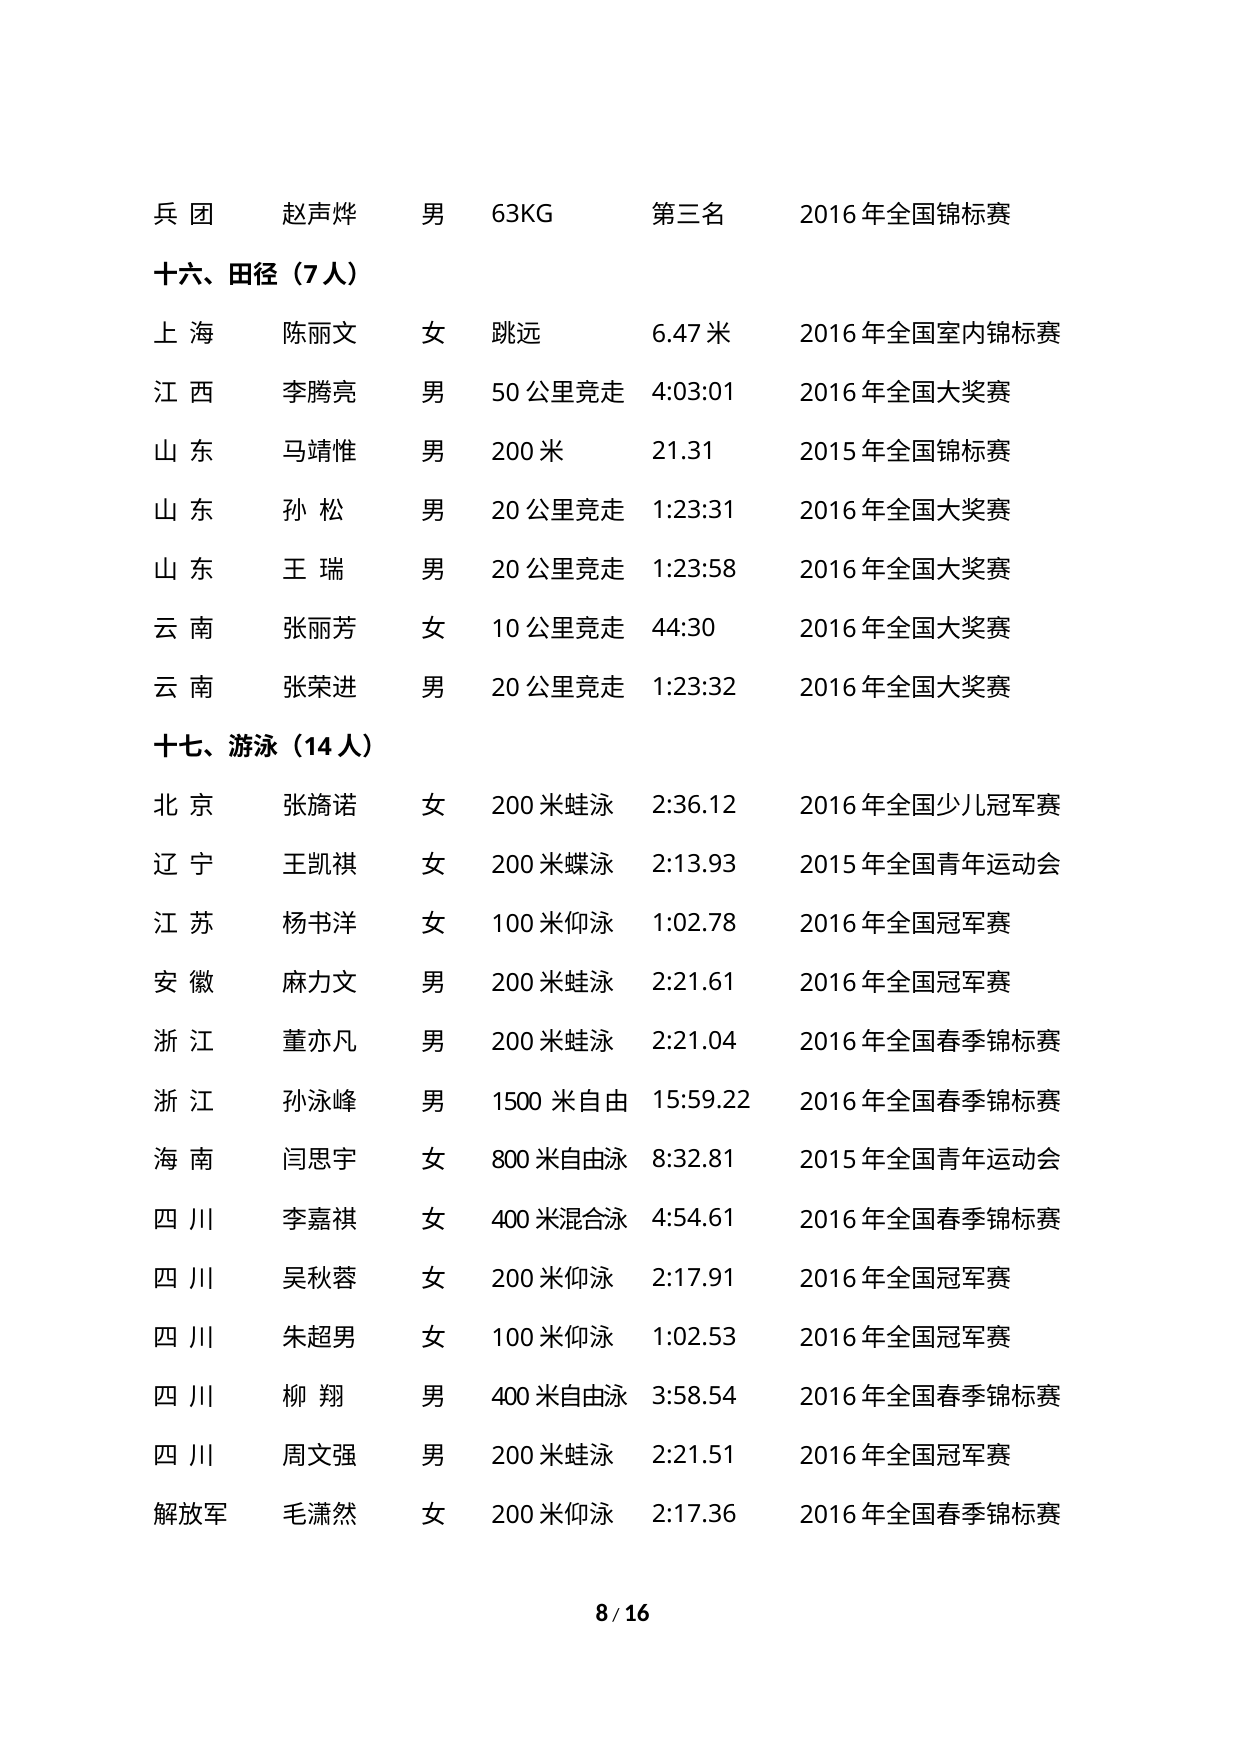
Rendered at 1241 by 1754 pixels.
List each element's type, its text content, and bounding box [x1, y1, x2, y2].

table_cell 2:36.12 [640, 771, 788, 830]
table_cell 王凯祺 [271, 830, 409, 889]
table_cell 4:54.61 [640, 1184, 788, 1243]
table_cell 2016年全国室内锦标赛 [788, 298, 1098, 357]
table_cell 1500米自由泳 [480, 1066, 640, 1125]
table_cell 200米蛙泳 [480, 1007, 640, 1066]
table_cell 北 京 [142, 771, 271, 830]
table_cell 男 [410, 535, 480, 593]
table_cell 2016年全国大奖赛 [788, 535, 1098, 593]
table_cell 女 [410, 1184, 480, 1243]
table_cell 男 [410, 475, 480, 534]
table_cell 孙 松 [271, 475, 409, 534]
table_cell 第三名 [640, 180, 788, 239]
table_cell 400米混合泳 [480, 1184, 640, 1243]
table_cell 4:03:01 [640, 357, 788, 416]
table_cell 2015年全国青年运动会 [788, 1125, 1098, 1184]
table_cell 2016年全国冠军赛 [788, 948, 1098, 1007]
table_cell 女 [410, 1125, 480, 1184]
table_cell 50公里竞走 [480, 357, 640, 416]
table_cell 女 [410, 830, 480, 889]
table_cell 400米自由泳 [480, 1361, 640, 1420]
table_cell 云 南 [142, 653, 271, 712]
table_cell 闫思宇 [271, 1125, 409, 1184]
table_cell 3:58.54 [640, 1361, 788, 1420]
table_cell 十六、田径（7人） [142, 239, 1098, 298]
table_cell 浙 江 [142, 1007, 271, 1066]
table_cell 张旖诺 [271, 771, 409, 830]
table_cell 兵 团 [142, 180, 271, 239]
table_cell 十七、游泳（14人） [142, 712, 1098, 771]
table_cell 男 [410, 180, 480, 239]
table_cell 海 南 [142, 1125, 271, 1184]
table_cell 女 [410, 1480, 480, 1538]
table_cell 男 [410, 1361, 480, 1420]
table_cell 1:23:31 [640, 475, 788, 534]
table_cell 赵声烨 [271, 180, 409, 239]
table_cell 男 [410, 1007, 480, 1066]
table_cell 44:30 [640, 594, 788, 653]
table_cell 1:23:32 [640, 653, 788, 712]
table_cell 马靖惟 [271, 416, 409, 475]
table_cell 江 苏 [142, 889, 271, 948]
table_cell 2:17.91 [640, 1243, 788, 1302]
table_cell 100米仰泳 [480, 1302, 640, 1361]
table_cell 2:17.36 [640, 1480, 788, 1538]
table_cell 董亦凡 [271, 1007, 409, 1066]
table_cell 四 川 [142, 1361, 271, 1420]
table_cell 女 [410, 298, 480, 357]
table_cell 男 [410, 1420, 480, 1479]
table_cell 200米 [480, 416, 640, 475]
table_cell 王 瑞 [271, 535, 409, 593]
table_cell 江 西 [142, 357, 271, 416]
table_cell 2016年全国锦标赛 [788, 180, 1098, 239]
table_cell 2:13.93 [640, 830, 788, 889]
table_cell 四 川 [142, 1302, 271, 1361]
table_cell 朱超男 [271, 1302, 409, 1361]
table_cell 1:02.53 [640, 1302, 788, 1361]
table_cell 200米仰泳 [480, 1480, 640, 1538]
table_cell 女 [410, 594, 480, 653]
table_cell 男 [410, 416, 480, 475]
table_cell 2016年全国大奖赛 [788, 357, 1098, 416]
table_cell 2016年全国冠军赛 [788, 1243, 1098, 1302]
table_cell 男 [410, 357, 480, 416]
table_cell 跳远 [480, 298, 640, 357]
table_cell 女 [410, 771, 480, 830]
table_cell 女 [410, 1302, 480, 1361]
table_cell 20公里竞走 [480, 475, 640, 534]
table_cell 2016年全国大奖赛 [788, 475, 1098, 534]
table_cell 山 东 [142, 475, 271, 534]
table_cell 男 [410, 1066, 480, 1125]
table_cell 李腾亮 [271, 357, 409, 416]
table_cell 四 川 [142, 1243, 271, 1302]
table_cell 张丽芳 [271, 594, 409, 653]
table_cell 2016年全国春季锦标赛 [788, 1184, 1098, 1243]
table_cell 周文强 [271, 1420, 409, 1479]
table_cell 李嘉祺 [271, 1184, 409, 1243]
table_cell 吴秋蓉 [271, 1243, 409, 1302]
table_cell 云 南 [142, 594, 271, 653]
table_cell 2016年全国少儿冠军赛 [788, 771, 1098, 830]
table_cell 男 [410, 948, 480, 1007]
table_cell 山 东 [142, 416, 271, 475]
table_cell 麻力文 [271, 948, 409, 1007]
table_cell 10公里竞走 [480, 594, 640, 653]
table_cell 2016年全国大奖赛 [788, 653, 1098, 712]
table_cell 2016年全国春季锦标赛 [788, 1480, 1098, 1538]
table_cell 柳 翔 [271, 1361, 409, 1420]
table_cell 2016年全国春季锦标赛 [788, 1066, 1098, 1125]
table_cell 毛潇然 [271, 1480, 409, 1538]
table_cell 200米蛙泳 [480, 948, 640, 1007]
table_cell 辽 宁 [142, 830, 271, 889]
table_cell 6.47米 [640, 298, 788, 357]
table_cell 陈丽文 [271, 298, 409, 357]
table_cell 孙泳峰 [271, 1066, 409, 1125]
table_cell 200米蝶泳 [480, 830, 640, 889]
table_cell 张荣进 [271, 653, 409, 712]
table_cell 2015年全国锦标赛 [788, 416, 1098, 475]
table_cell 1:02.78 [640, 889, 788, 948]
table_cell 2:21.51 [640, 1420, 788, 1479]
table_cell 2016年全国冠军赛 [788, 1420, 1098, 1479]
table_cell 100米仰泳 [480, 889, 640, 948]
table_cell 63KG [480, 180, 640, 239]
table_cell 男 [410, 653, 480, 712]
table_cell 女 [410, 1243, 480, 1302]
table_cell 上 海 [142, 298, 271, 357]
table_cell 200米仰泳 [480, 1243, 640, 1302]
table_cell 200米蛙泳 [480, 771, 640, 830]
table_cell 2016年全国春季锦标赛 [788, 1007, 1098, 1066]
table_cell 2:21.61 [640, 948, 788, 1007]
table_cell 2016年全国冠军赛 [788, 889, 1098, 948]
table_cell 安 徽 [142, 948, 271, 1007]
table_cell 四 川 [142, 1184, 271, 1243]
table_cell 1:23:58 [640, 535, 788, 593]
table_cell 15:59.22 [640, 1066, 788, 1125]
table_cell 200米蛙泳 [480, 1420, 640, 1479]
table_cell 2016年全国大奖赛 [788, 594, 1098, 653]
table_cell 四 川 [142, 1420, 271, 1479]
table_cell 21.31 [640, 416, 788, 475]
table_cell 浙 江 [142, 1066, 271, 1125]
table_cell 山 东 [142, 535, 271, 593]
table_cell 2:21.04 [640, 1007, 788, 1066]
table_cell 2016年全国冠军赛 [788, 1302, 1098, 1361]
table_cell 20公里竞走 [480, 535, 640, 593]
table_cell 8:32.81 [640, 1125, 788, 1184]
table_cell 20公里竞走 [480, 653, 640, 712]
table_cell 女 [410, 889, 480, 948]
table_cell 2016年全国春季锦标赛 [788, 1361, 1098, 1420]
table_cell 杨书洋 [271, 889, 409, 948]
table_cell 解放军 [142, 1480, 271, 1538]
table_cell 2015年全国青年运动会 [788, 830, 1098, 889]
table_cell 800米自由泳 [480, 1125, 640, 1184]
